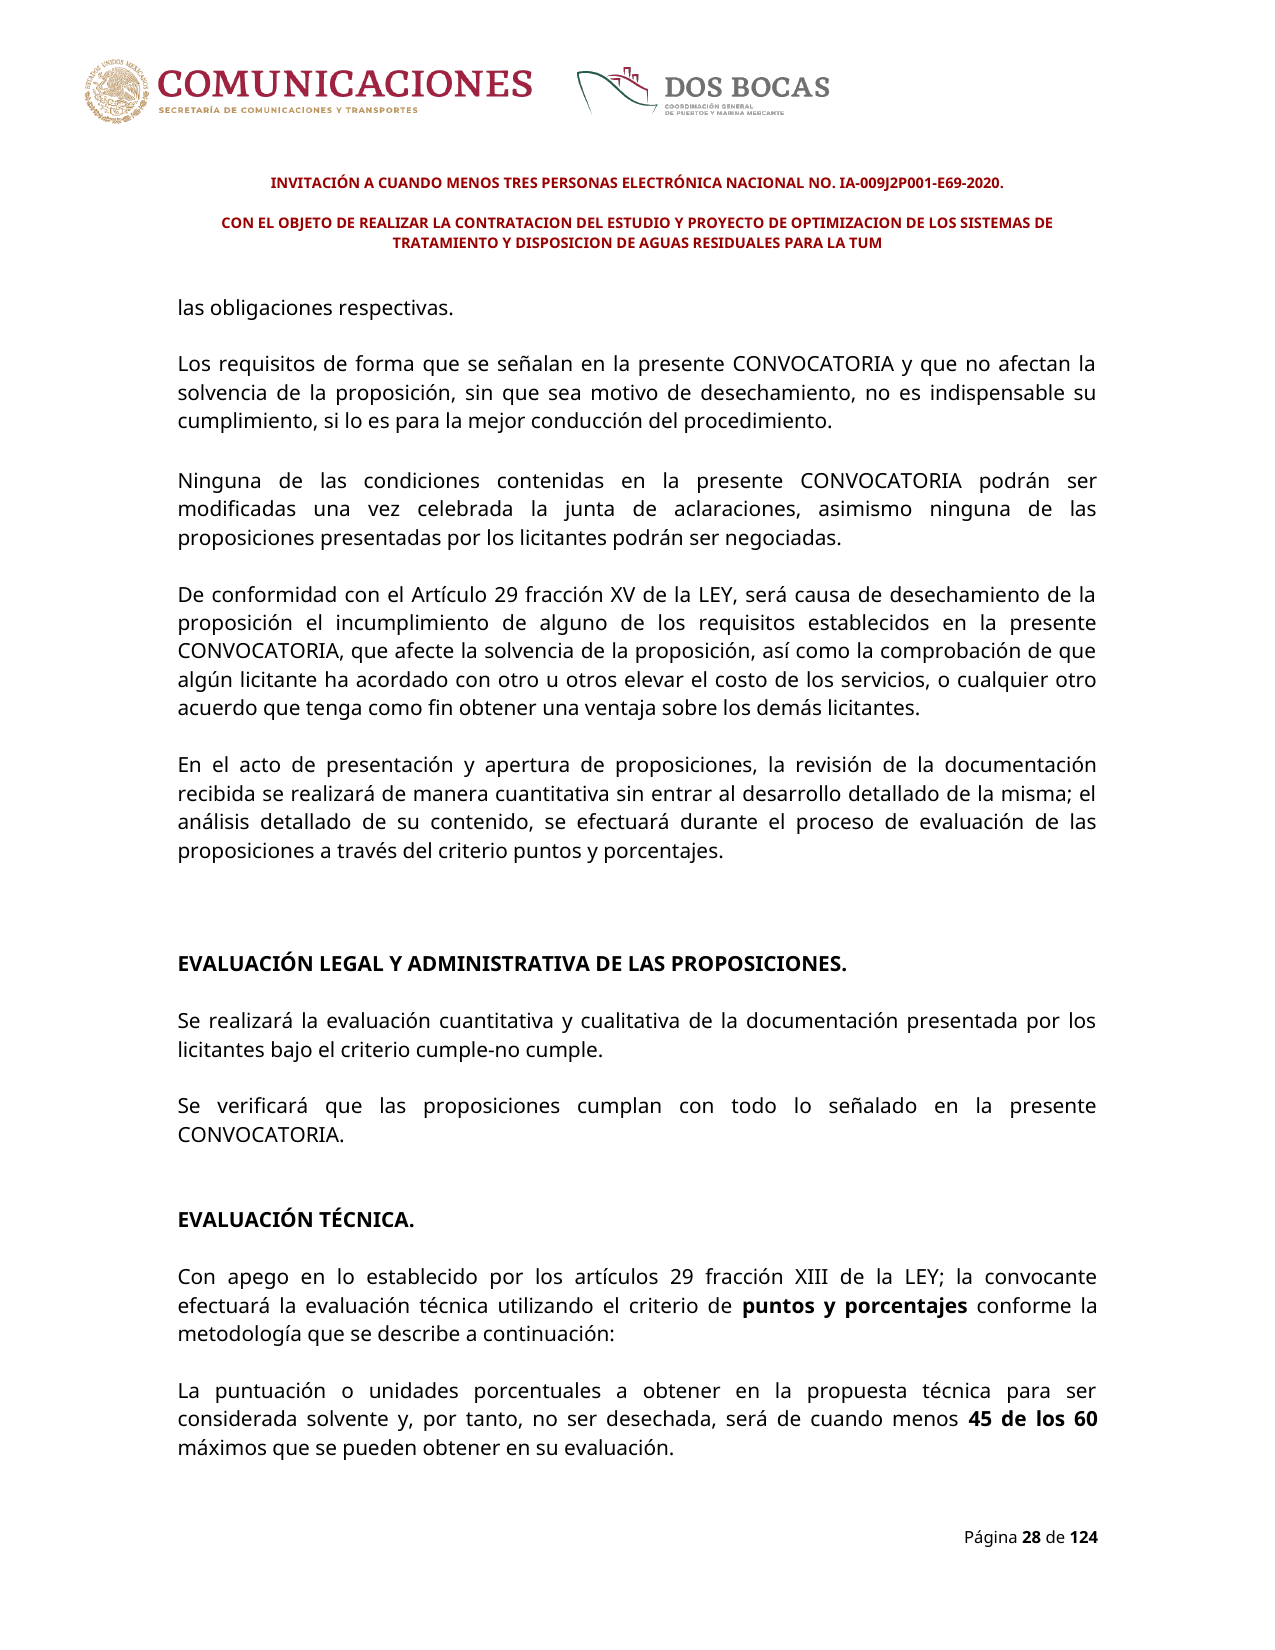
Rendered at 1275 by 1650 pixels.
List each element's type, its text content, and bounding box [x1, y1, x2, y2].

text En el acto de presentación y apertura de proposiciones, la revisión de la documentación recibida se realizará de manera cuantitativa sin entrar al desarrollo detallado de la misma; el análisis detallado de su contenido, se efectuará durante el proceso de evaluación de las proposiciones a través del criterio puntos y porcentajes. [177, 750, 1098, 864]
text EVALUACIÓN LEGAL Y ADMINISTRATIVA DE LAS PROPOSICIONES. [177, 949, 1098, 978]
text Los requisitos de forma que se señalan en la presente CONVOCATORIA y que no afectan la solvencia de la proposición, sin que sea motivo de desechamiento, no es indispensable su cumplimiento, si lo es para la mejor conducción del procedimiento. [177, 349, 1098, 435]
text De conformidad con el Artículo 29 fracción XV de la LEY, será causa de desechamiento de la proposición el incumplimiento de alguno de los requisitos establecidos en la presente CONVOCATORIA, que afecte la solvencia de la proposición, así como la comprobación de que algún licitante ha acordado con otro u otros elevar el costo de los servicios, o cualquier otro acuerdo que tenga como fin obtener una ventaja sobre los demás licitantes. [177, 580, 1098, 722]
text Con apego en lo establecido por los artículos 29 fracción XIII de la LEY; la convocante efectuará la evaluación técnica utilizando el criterio de puntos y porcentajes conforme la metodología que se describe a continuación: [177, 1262, 1098, 1348]
text Se realizará la evaluación cuantitativa y cualitativa de la documentación presentada por los licitantes bajo el criterio cumple-no cumple. [177, 1006, 1098, 1063]
text Ninguna de las condiciones contenidas en la presente CONVOCATORIA podrán ser modificadas una vez celebrada la junta de aclaraciones, asimismo ninguna de las proposiciones presentadas por los licitantes podrán ser negociadas. [177, 466, 1098, 551]
text EVALUACIÓN TÉCNICA. [177, 1205, 1098, 1234]
text Se verificará que las proposiciones cumplan con todo lo señalado en la presente CONVOCATORIA. [177, 1092, 1098, 1148]
picture [577, 67, 829, 115]
text La puntuación o unidades porcentuales a obtener en la propuesta técnica para ser considerada solvente y, por tanto, no ser desechada, será de cuando menos 45 de los 60 máximos que se pueden obtener en su evaluación. [177, 1376, 1098, 1461]
picture [80, 51, 536, 134]
